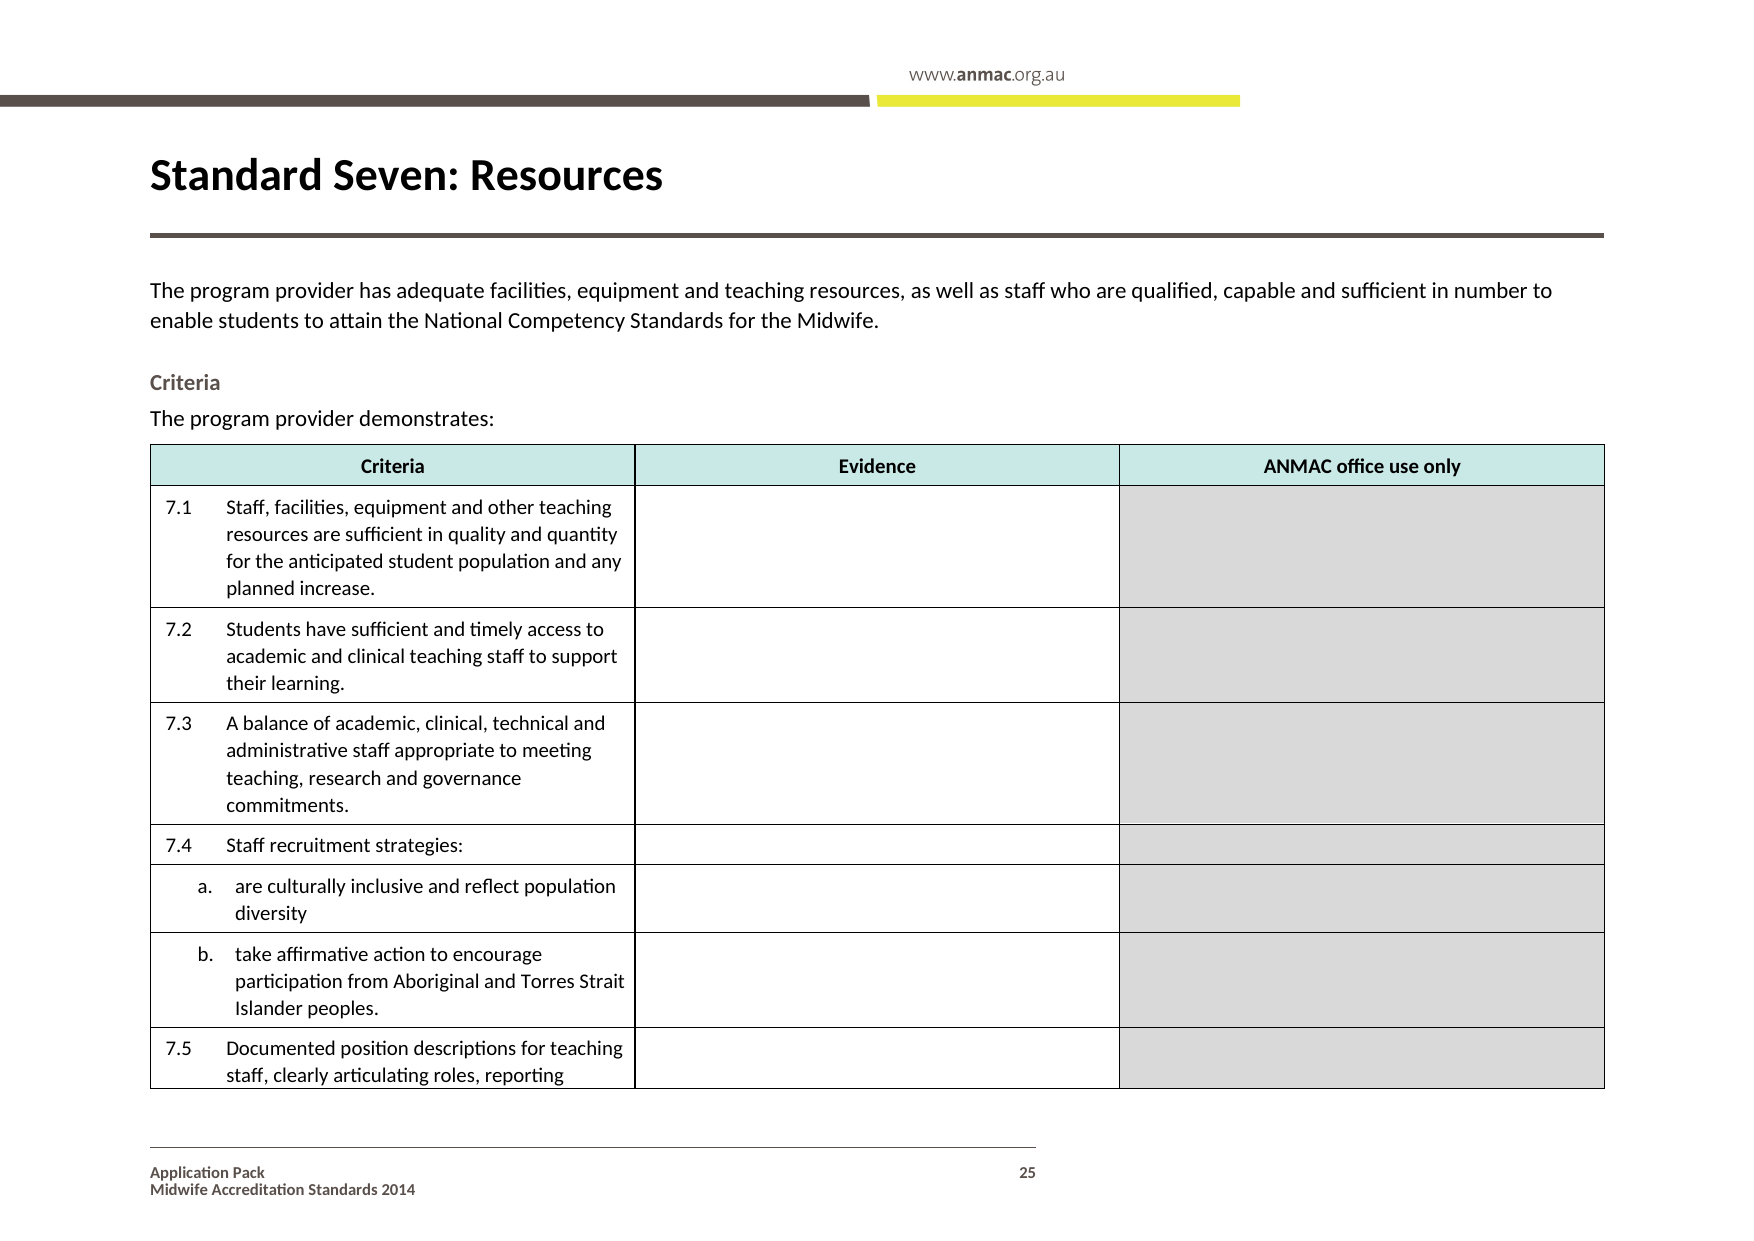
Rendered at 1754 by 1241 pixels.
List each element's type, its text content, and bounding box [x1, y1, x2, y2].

table_cell are culturally inclusive and reflect population diversity [151, 865, 634, 932]
table_cell [636, 1028, 1119, 1088]
table_cell A balance of academic, clinical, technical and administrative staff appropriate to meeting teaching, research and governance commitments. [151, 703, 634, 823]
table_cell [1120, 865, 1604, 932]
table_cell Documented position descriptions for teaching staff, clearly articulating roles, reporting relationships, responsibilities and accountabilities. [151, 1028, 634, 1088]
subtitle Standard Seven: Resources [150, 150, 1604, 233]
table_cell [636, 486, 1119, 607]
picture [0, 70, 1241, 107]
table_cell take affirmative action to encourage participation from Aboriginal and Torres Strait Islander peoples. [151, 933, 634, 1027]
table_cell [636, 608, 1119, 702]
table_cell [1120, 608, 1604, 702]
table_cell [1120, 486, 1604, 607]
table_header Evidence [636, 445, 1119, 485]
table_cell [636, 865, 1119, 932]
table_cell [1120, 703, 1604, 823]
table_cell Staff recruitment strategies: [151, 825, 634, 864]
subtitle Criteria [150, 367, 1604, 396]
table_cell [636, 933, 1119, 1027]
table_cell [636, 825, 1119, 864]
text The program provider demonstrates: [150, 403, 1604, 432]
text The program provider has adequate facilities, equipment and teaching resources, as well as staff who are qualified, capable and sufficient in number to enable students to attain the National Competency Standards for the Midwife. [150, 276, 1604, 334]
table_cell Students have sufficient and timely access to academic and clinical teaching staff to support their learning. [151, 608, 634, 702]
table_cell [636, 703, 1119, 823]
table_header Criteria [151, 445, 634, 485]
table_cell [1120, 1028, 1604, 1088]
table_cell [1120, 933, 1604, 1027]
table_cell Staff, facilities, equipment and other teaching resources are sufficient in quality and quantity for the anticipated student population and any planned increase. [151, 486, 634, 607]
table_header ANMAC office use only [1120, 445, 1604, 485]
table_cell [1120, 825, 1604, 864]
